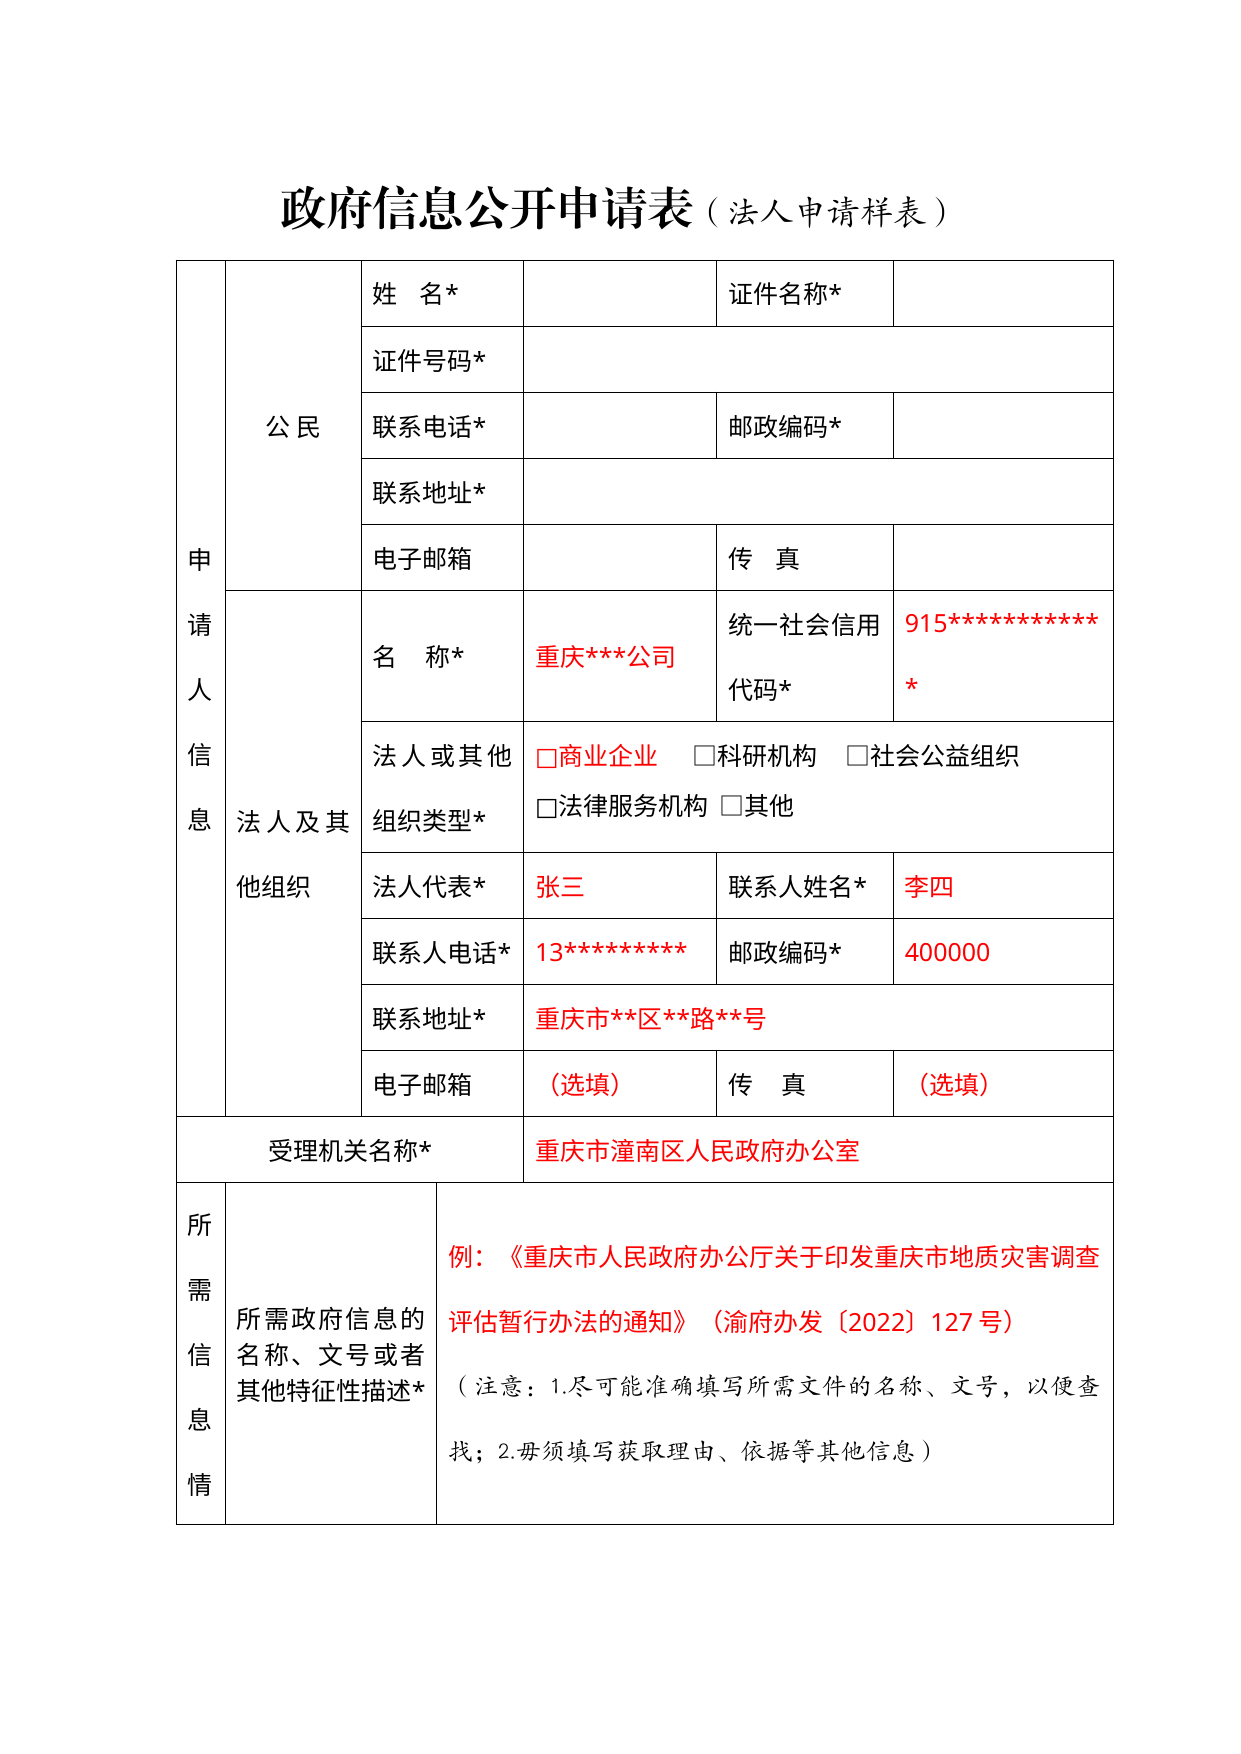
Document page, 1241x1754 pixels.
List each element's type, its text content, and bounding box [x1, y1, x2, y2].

table_cell 传 真 [717, 1051, 893, 1116]
table_cell 受理机关名称* [177, 1117, 523, 1182]
table_cell [524, 459, 1113, 524]
table_header [524, 261, 716, 326]
table_header 公 民 [226, 261, 361, 590]
table_header 申请人信息 [177, 261, 225, 1116]
table_cell [894, 393, 1113, 458]
table_cell 电子邮箱 [362, 525, 523, 590]
table_cell 张三 [524, 853, 716, 918]
table_cell [524, 393, 716, 458]
table_cell 联系电话* [362, 393, 523, 458]
table_cell 所需政府信息的名称、文号或者其他特征性描述* [226, 1183, 436, 1524]
table_cell （选填） [894, 1051, 1113, 1116]
table_cell □商业企业 □科研机构 □社会公益组织 □法律服务机构 □其他 [524, 722, 1113, 852]
table_header [894, 261, 1113, 326]
table_cell 联系地址* [362, 985, 523, 1050]
table_cell 名 称* [362, 591, 523, 721]
table_cell 联系地址* [362, 459, 523, 524]
table_cell 统一社会信用代码* [717, 591, 893, 721]
table_cell 重庆市**区**路**号 [524, 985, 1113, 1050]
table_cell 传 真 [717, 525, 893, 590]
table_cell 联系人电话* [362, 919, 523, 984]
table_header 证件名称* [717, 261, 893, 326]
table_cell 例：《重庆市人民政府办公厅关于印发重庆市地质灾害调查评估暂行办法的通知》（渝府办发〔2022〕127号） （注意：1.尽可能准确填写所需文件的名称、文号，以便查找；2.毋须填写获取理由、依据等其他信息） [437, 1183, 1113, 1524]
table_cell [524, 525, 716, 590]
table_cell 电子邮箱 [362, 1051, 523, 1116]
table_cell 邮政编码* [717, 393, 893, 458]
table_cell 所需信息情况 [177, 1183, 225, 1524]
table_cell 法人代表* [362, 853, 523, 918]
table_cell 李四 [894, 853, 1113, 918]
table_cell 法人及其他组织 [226, 591, 361, 1116]
table_cell 重庆市潼南区人民政府办公室 [524, 1117, 1113, 1182]
table_cell 证件号码* [362, 327, 523, 392]
table_cell 联系人姓名* [717, 853, 893, 918]
table_cell （选填） [524, 1051, 716, 1116]
table_cell [524, 327, 1113, 392]
table_cell 400000 [894, 919, 1113, 984]
table_cell 重庆***公司 [524, 591, 716, 721]
table_cell 邮政编码* [717, 919, 893, 984]
table_cell 法人或其他组织类型* [362, 722, 523, 852]
text 政府信息公开申请表（法人申请样表） [187, 178, 1053, 243]
table_cell 13********* [524, 919, 716, 984]
table_cell 915************ [894, 591, 1113, 721]
table_header 姓 名* [362, 261, 523, 326]
table_cell [894, 525, 1113, 590]
